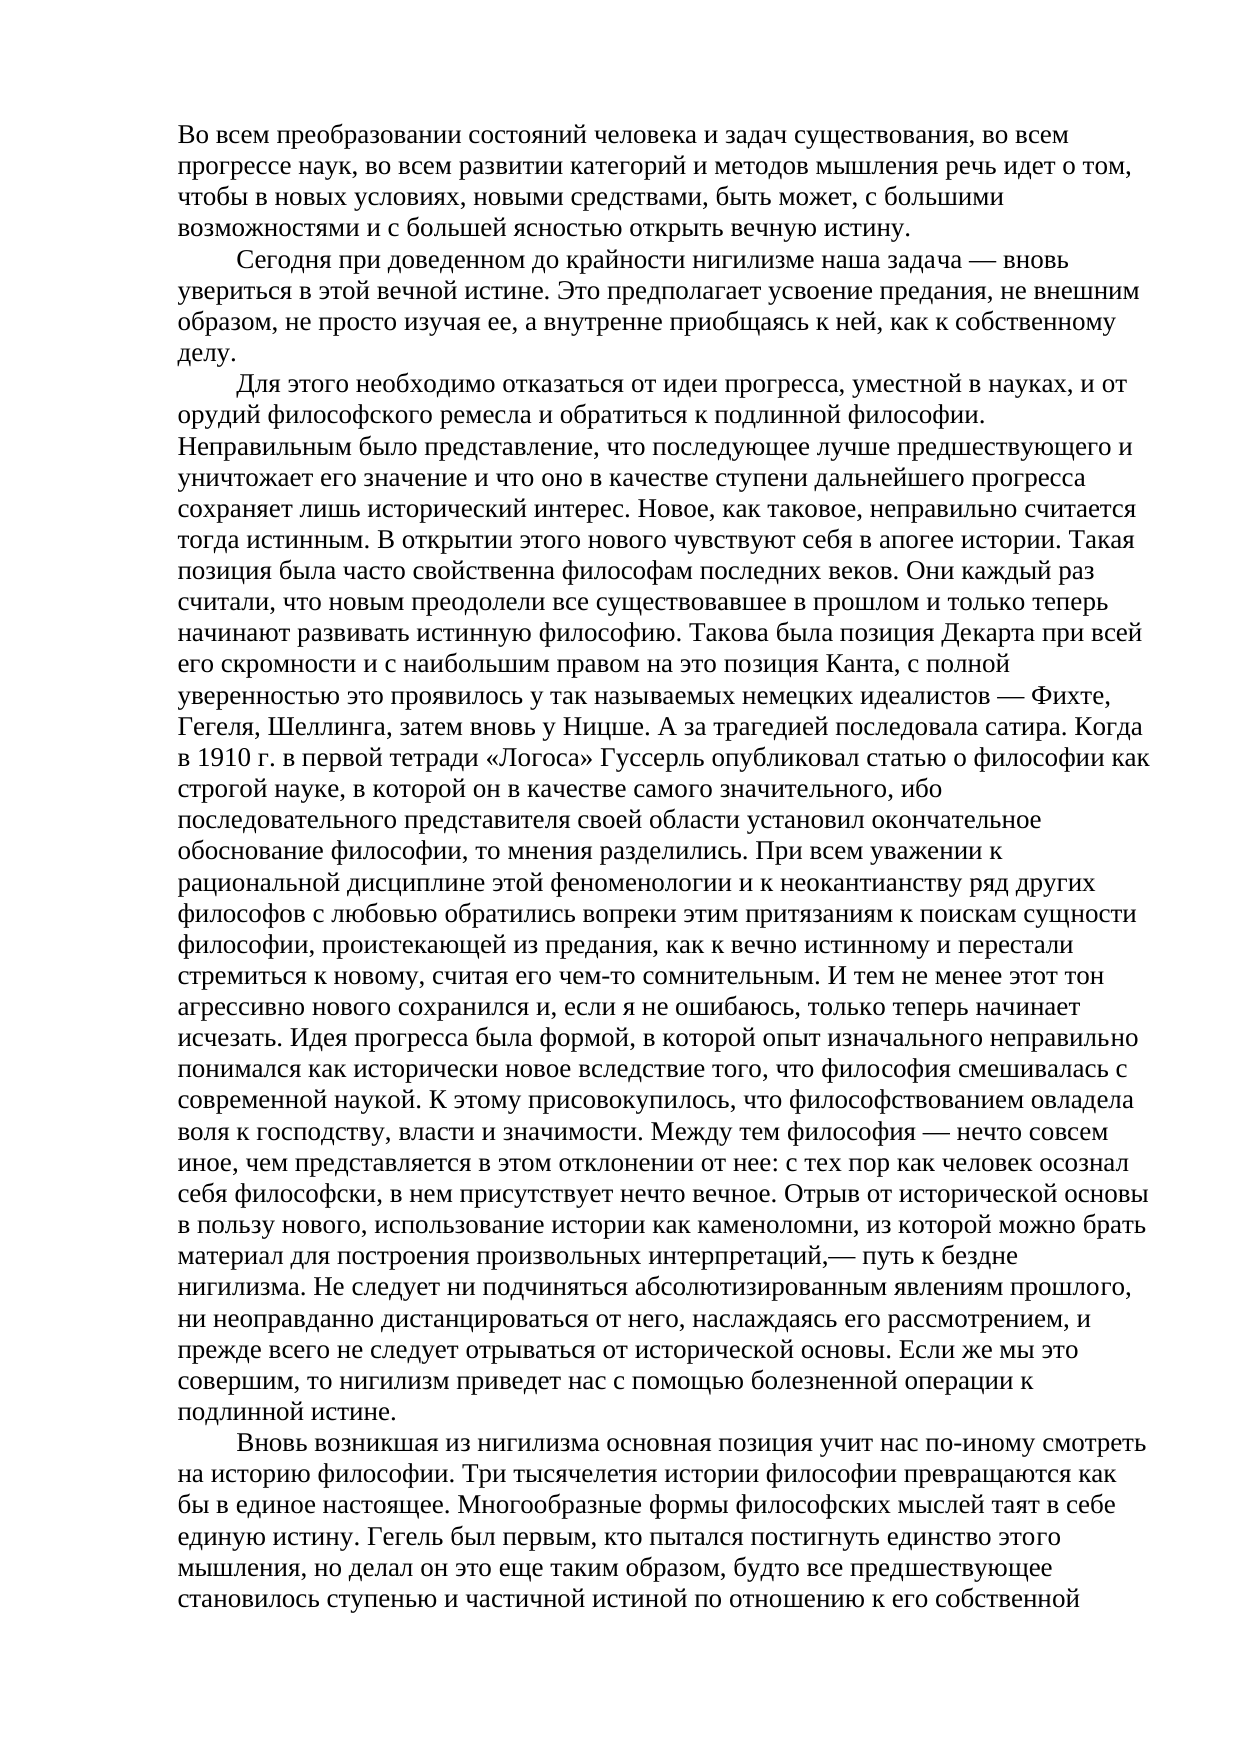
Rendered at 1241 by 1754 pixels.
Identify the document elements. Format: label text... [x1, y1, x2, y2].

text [177, 118, 1152, 243]
text Для этого необходимо отказаться от идеи прогресса, уместной в науках, и от орудий философского ремесла и обратиться к подлинной философии. Неправильным было представление, что последующее лучше предшествующего и уничтожает его значение и что оно в качестве ступени дальнейшего прогресса сохраняет лишь исторический интерес. Новое, как таковое, неправильно считается тогда истинным. В открытии этого нового чувствуют себя в апогее истории. Такая позиция была часто свойственна философам последних веков. Они каждый раз считали, что новым преодолели все существовавшее в прошлом и только теперь начинают развивать истинную философию. Такова была позиция Декарта при всей его скромности и с наибольшим правом на это позиция Канта, с полной уверенностью это проявилось у так называемых немецких идеалистов — Фихте, Гегеля, Шеллинга, затем вновь у Ницше. А за трагедией последовала сатира. Когда в 1910 г. в первой тетради «Логоса» Гуссерль опубликовал статью о философии как строгой науке, в которой он в качестве самого значительного, ибо последовательного представителя своей области установил окончательное обоснование философии, то мнения разделились. При всем уважении к рациональной дисциплине этой феноменологии и к неокантианству ряд других философов с любовью обратились вопреки этим притязаниям к поискам сущности философии, проистекающей из предания, как к вечно истинному и перестали стремиться к новому, считая его чем-то сомнительным. И тем не менее этот тон агрессивно нового сохранился и, если я не ошибаюсь, только теперь начинает исчезать. Идея прогресса была формой, в которой опыт изначального неправильно понимался как исторически новое вследствие того, что философия смешивалась с современной наукой. К этому присовокупилось, что философствованием овладела воля к господству, власти и значимости. Между тем философия — нечто совсем иное, чем представляется в этом отклонении от нее: с тех пор как человек осознал себя философски, в нем присутствует нечто вечное. Отрыв от исторической основы в пользу нового, использование истории как каменоломни, из которой можно брать материал для построения произвольных интерпретаций,— путь к бездне нигилизма. Не следует ни подчиняться абсолютизированным явлениям прошлого, ни неоправданно дистанцироваться от него, наслаждаясь его рассмотрением, и прежде всего не следует отрываться от исторической основы. Если же мы это совершим, то нигилизм приведет нас с помощью болезненной операции к подлинной истине. [177, 367, 1152, 1426]
text Сегодня при доведенном до крайности нигилизме наша задача — вновь увериться в этой вечной истине. Это предполагает усвоение предания, не внешним образом, не просто изучая ее, а внутренне приобщаясь к ней, как к собственному делу. [177, 243, 1152, 367]
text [177, 1426, 1152, 1613]
